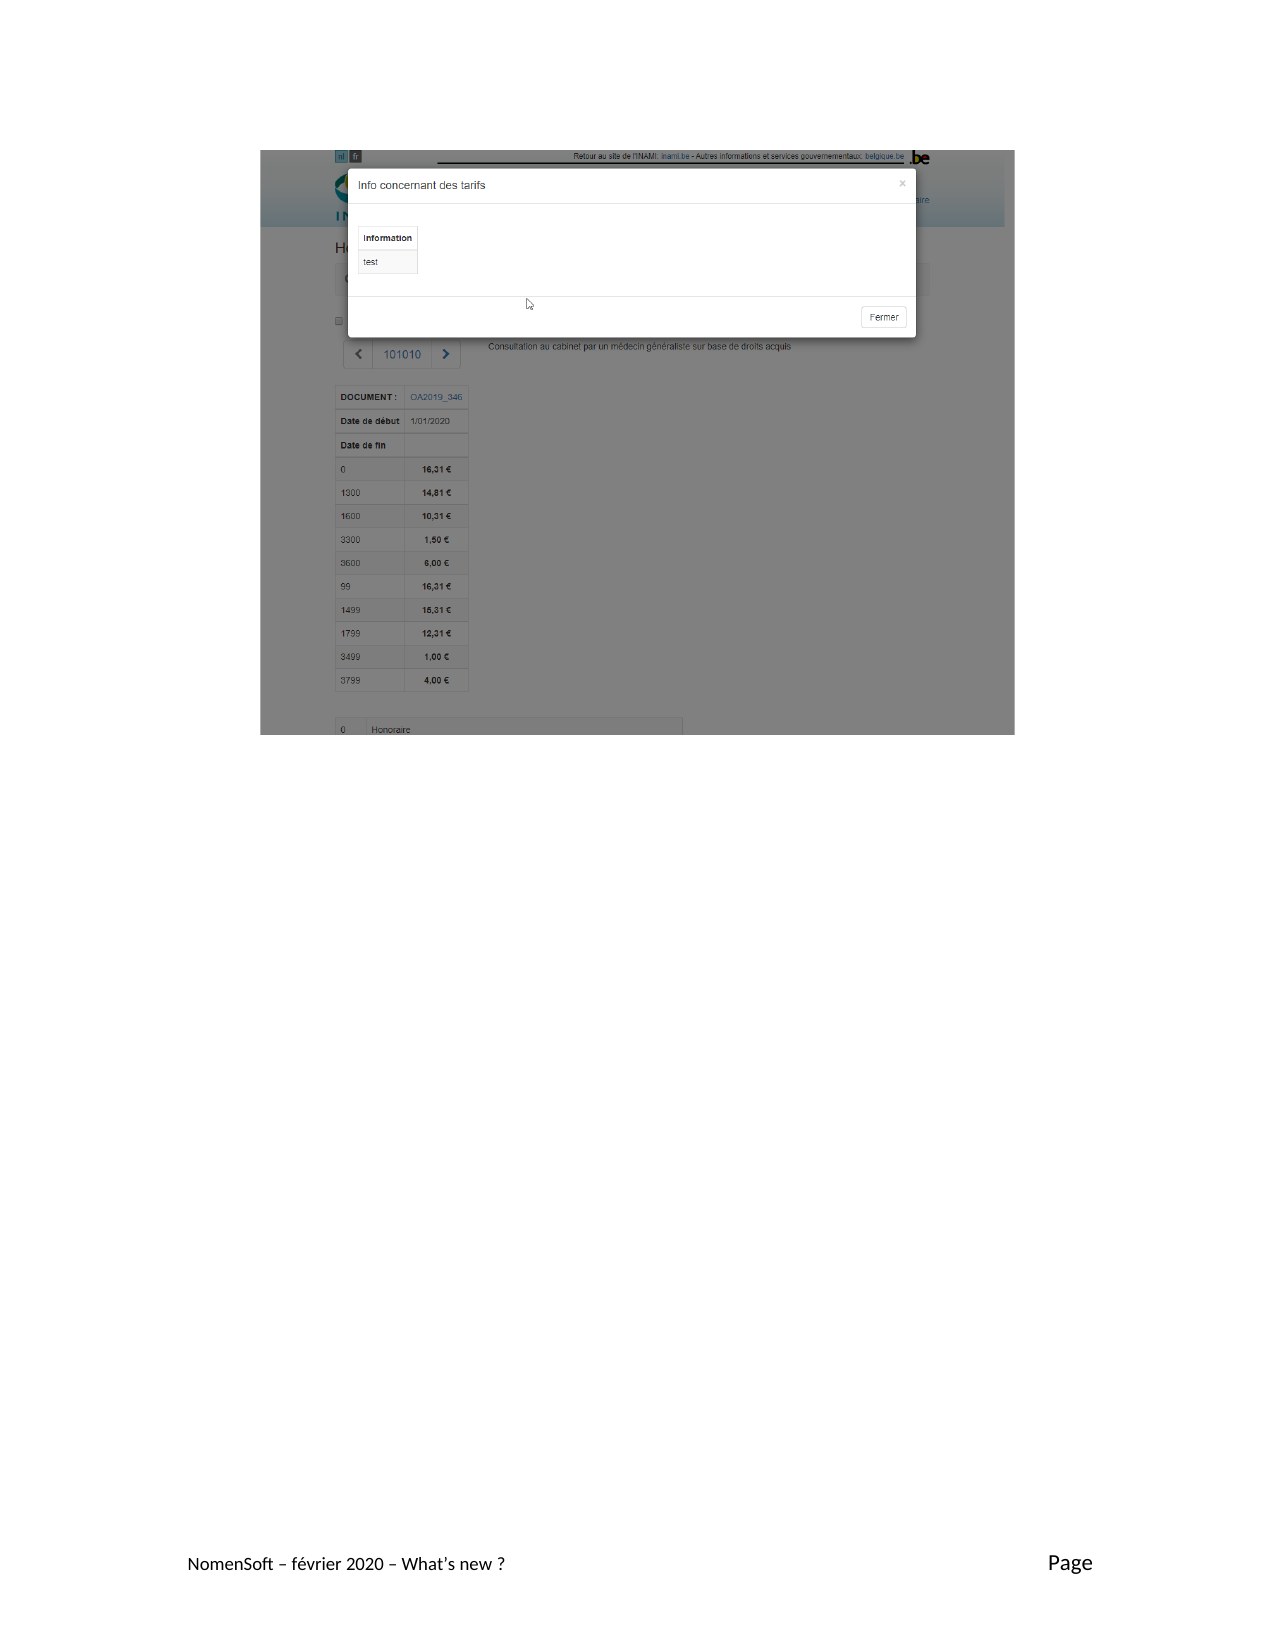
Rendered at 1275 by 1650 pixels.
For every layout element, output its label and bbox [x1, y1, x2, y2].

picture [260, 150, 1015, 735]
